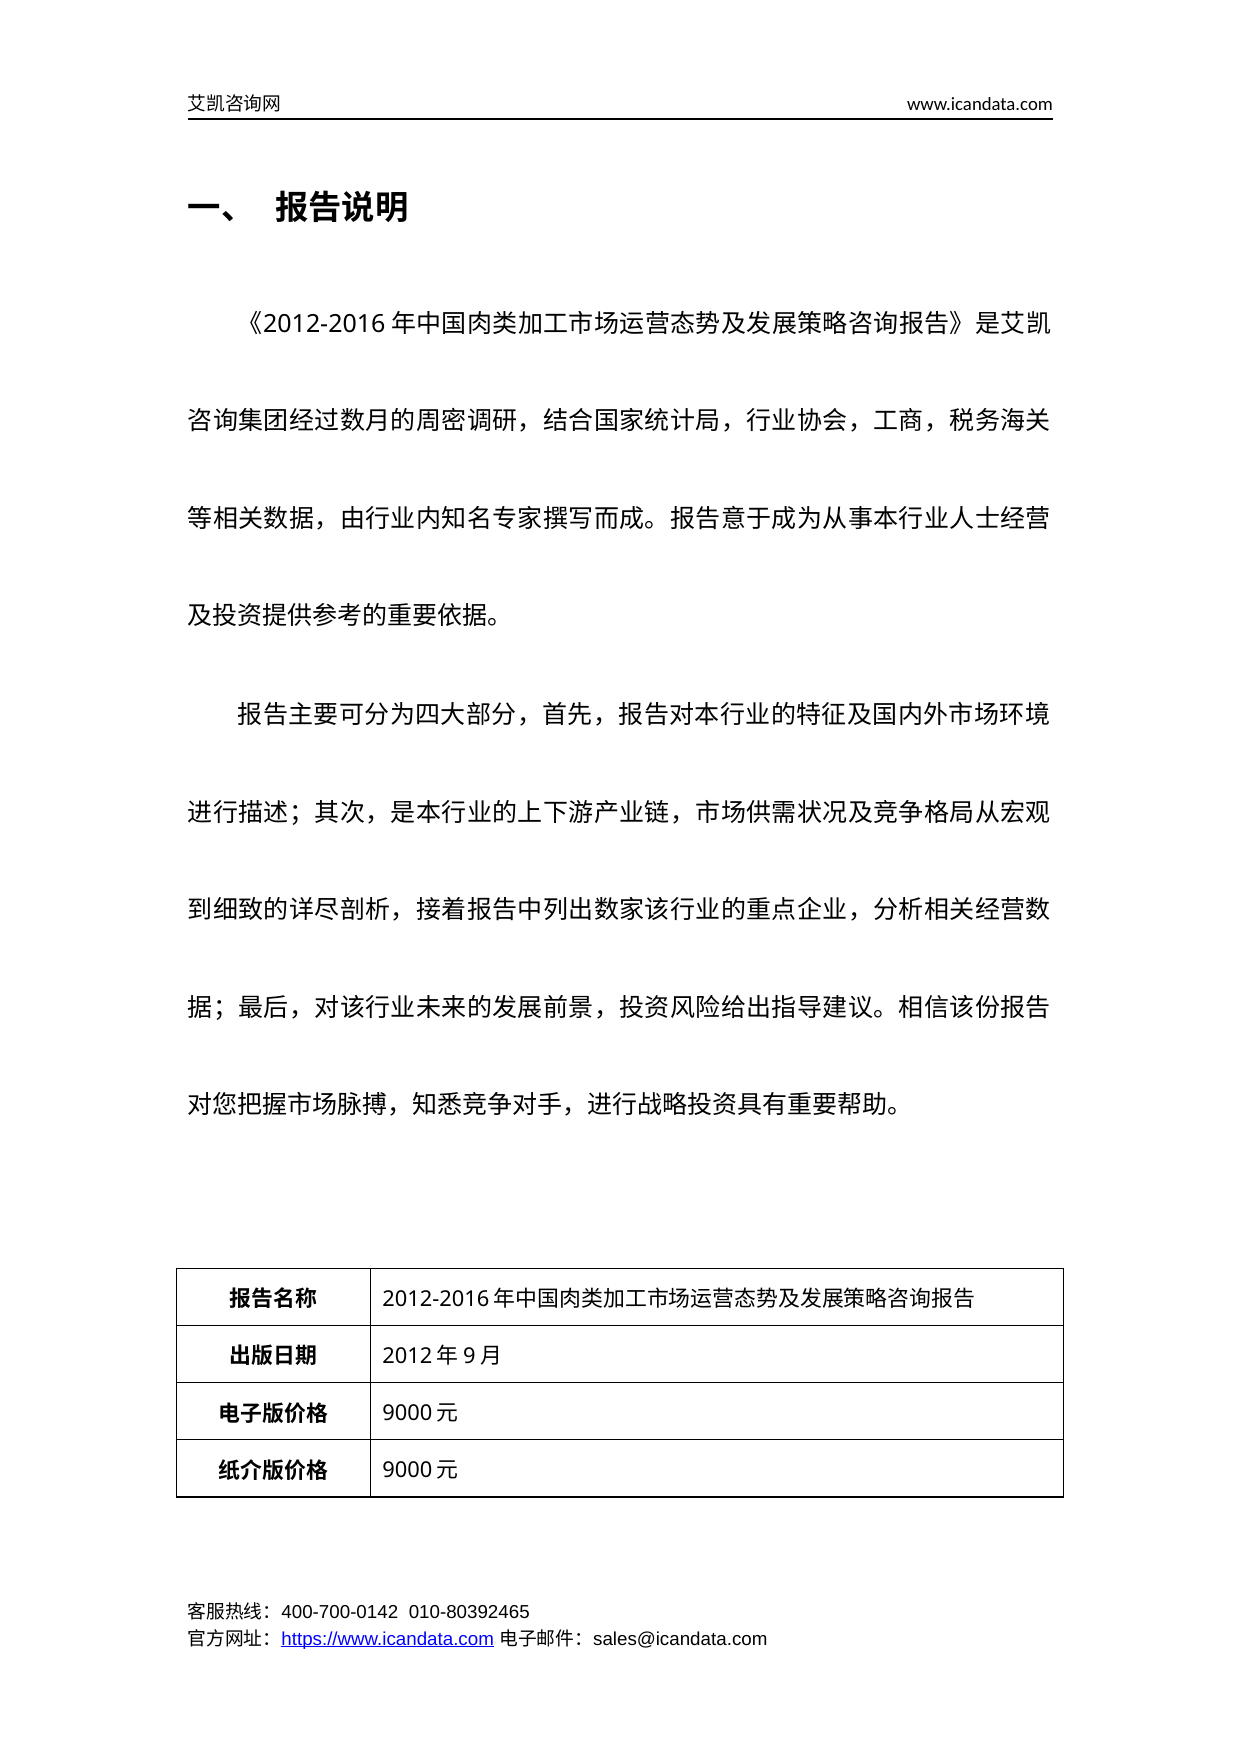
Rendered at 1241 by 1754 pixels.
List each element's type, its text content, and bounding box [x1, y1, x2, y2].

table_cell 9000元 [371, 1440, 1063, 1496]
table_cell 9000元 [371, 1383, 1063, 1439]
table_header 2012-2016年中国肉类加工市场运营态势及发展策略咨询报告 [371, 1269, 1063, 1325]
table_cell 纸介版价格 [177, 1440, 370, 1496]
table_cell 出版日期 [177, 1326, 370, 1382]
subtitle 报告说明 [187, 172, 1053, 237]
text 报告主要可分为四大部分，首先，报告对本行业的特征及国内外市场环境进行描述；其次，是本行业的上下游产业链，市场供需状况及竞争格局从宏观到细致的详尽剖析，接着报告中列出数家该行业的重点企业，分析相关经营数据；最后，对该行业未来的发展前景，投资风险给出指导建议。相信该份报告对您把握市场脉搏，知悉竞争对手，进行战略投资具有重要帮助。 [187, 681, 1053, 1136]
table_cell 电子版价格 [177, 1383, 370, 1439]
table_header 报告名称 [177, 1269, 370, 1325]
table_cell 2012年9月 [371, 1326, 1063, 1382]
text 《2012-2016年中国肉类加工市场运营态势及发展策略咨询报告》是艾凯咨询集团经过数月的周密调研，结合国家统计局，行业协会，工商，税务海关等相关数据，由行业内知名专家撰写而成。报告意于成为从事本行业人士经营及投资提供参考的重要依据。 [187, 289, 1053, 646]
